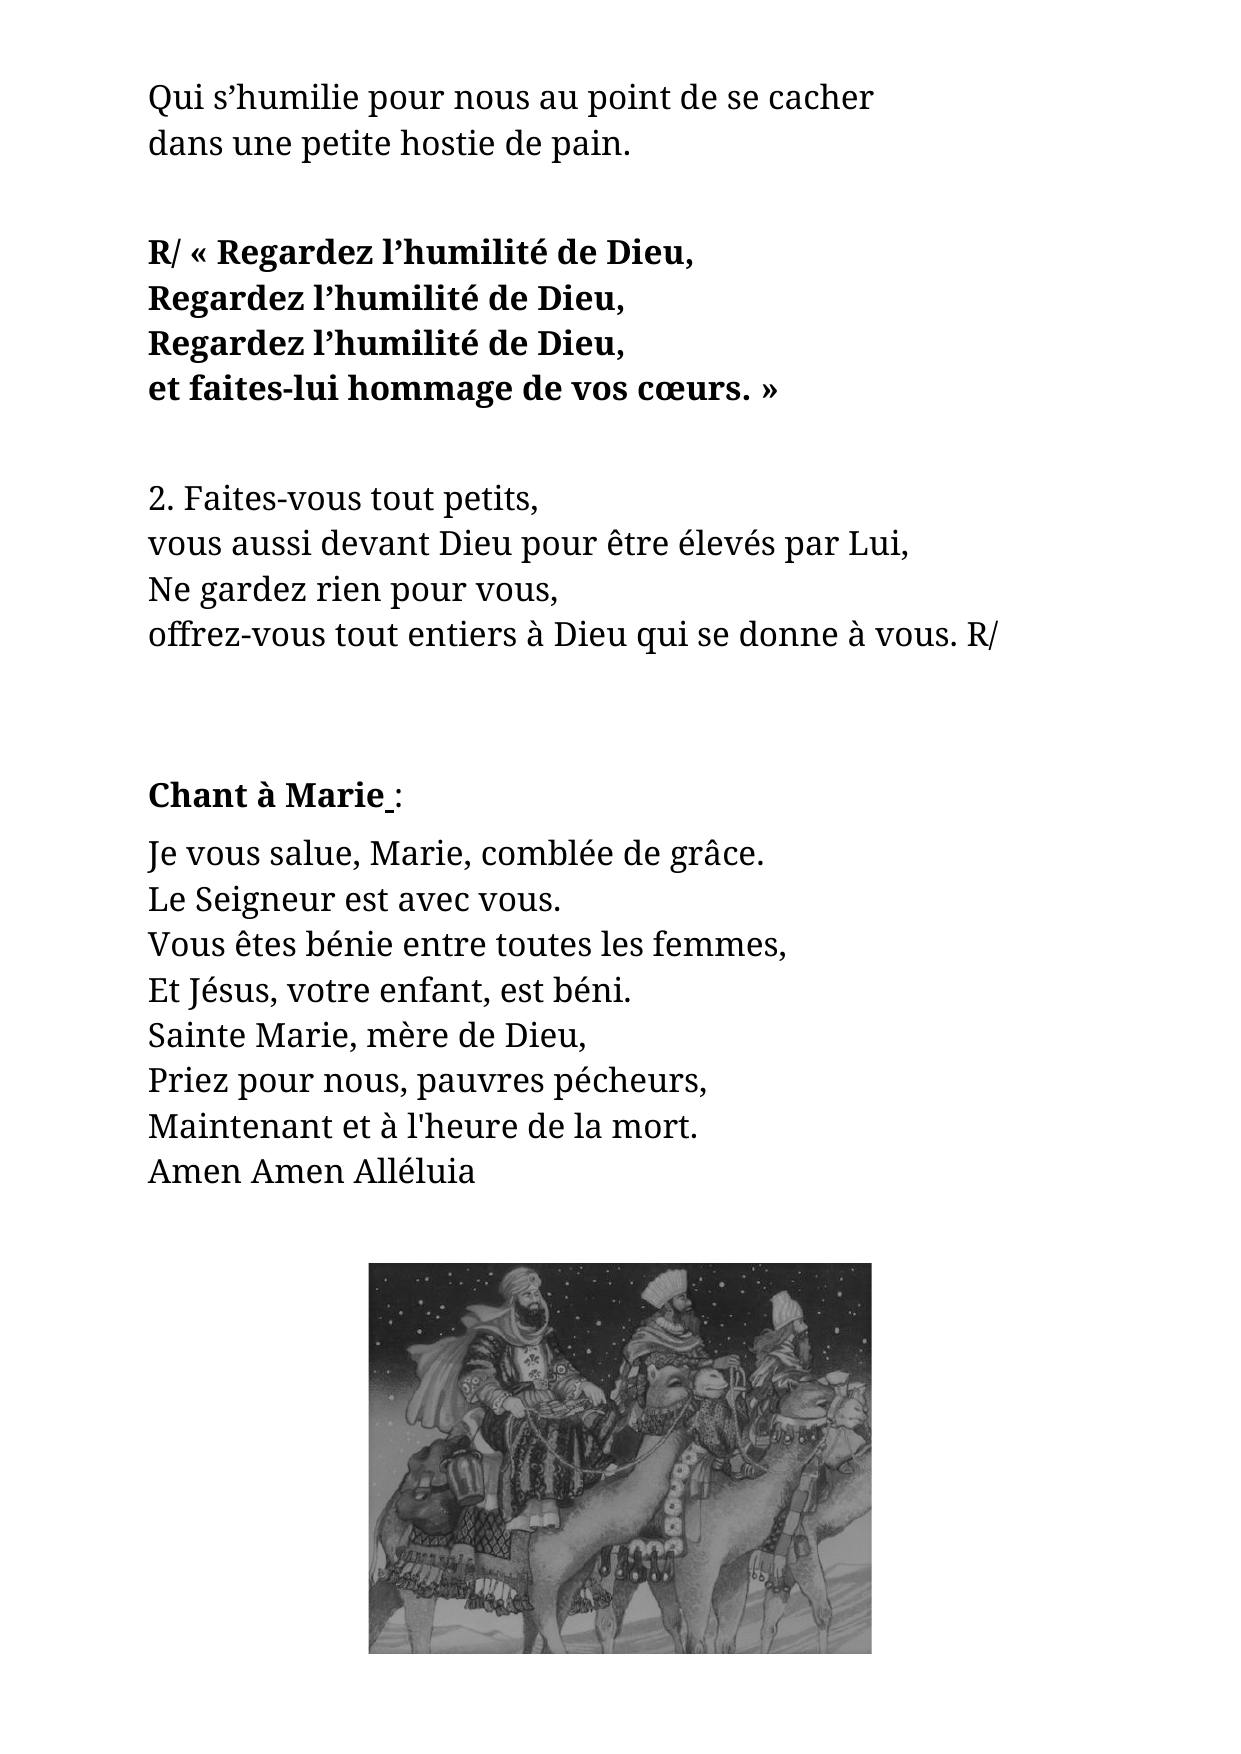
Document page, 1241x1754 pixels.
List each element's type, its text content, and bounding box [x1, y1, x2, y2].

text Chant à Marie : [148, 772, 1092, 818]
text Je vous salue, Marie, comblée de grâce. Le Seigneur est avec vous. Vous êtes bénie entre toutes les femmes, Et Jésus, votre enfant, est béni. Sainte Marie, mère de Dieu, Priez pour nous, pauvres pécheurs, Maintenant et à l'heure de la mort. Amen Amen Alléluia [148, 830, 1092, 1193]
text 2. Faites-vous tout petits, vous aussi devant Dieu pour être élevés par Lui, Ne gardez rien pour vous, offrez-vous tout entiers à Dieu qui se donne à vous. R/ [148, 475, 1092, 656]
picture [368, 1263, 872, 1654]
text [148, 74, 1092, 165]
text R/ « Regardez l’humilité de Dieu, Regardez l’humilité de Dieu, Regardez l’humilité de Dieu, et faites-lui hommage de vos cœurs. » [148, 229, 1092, 411]
